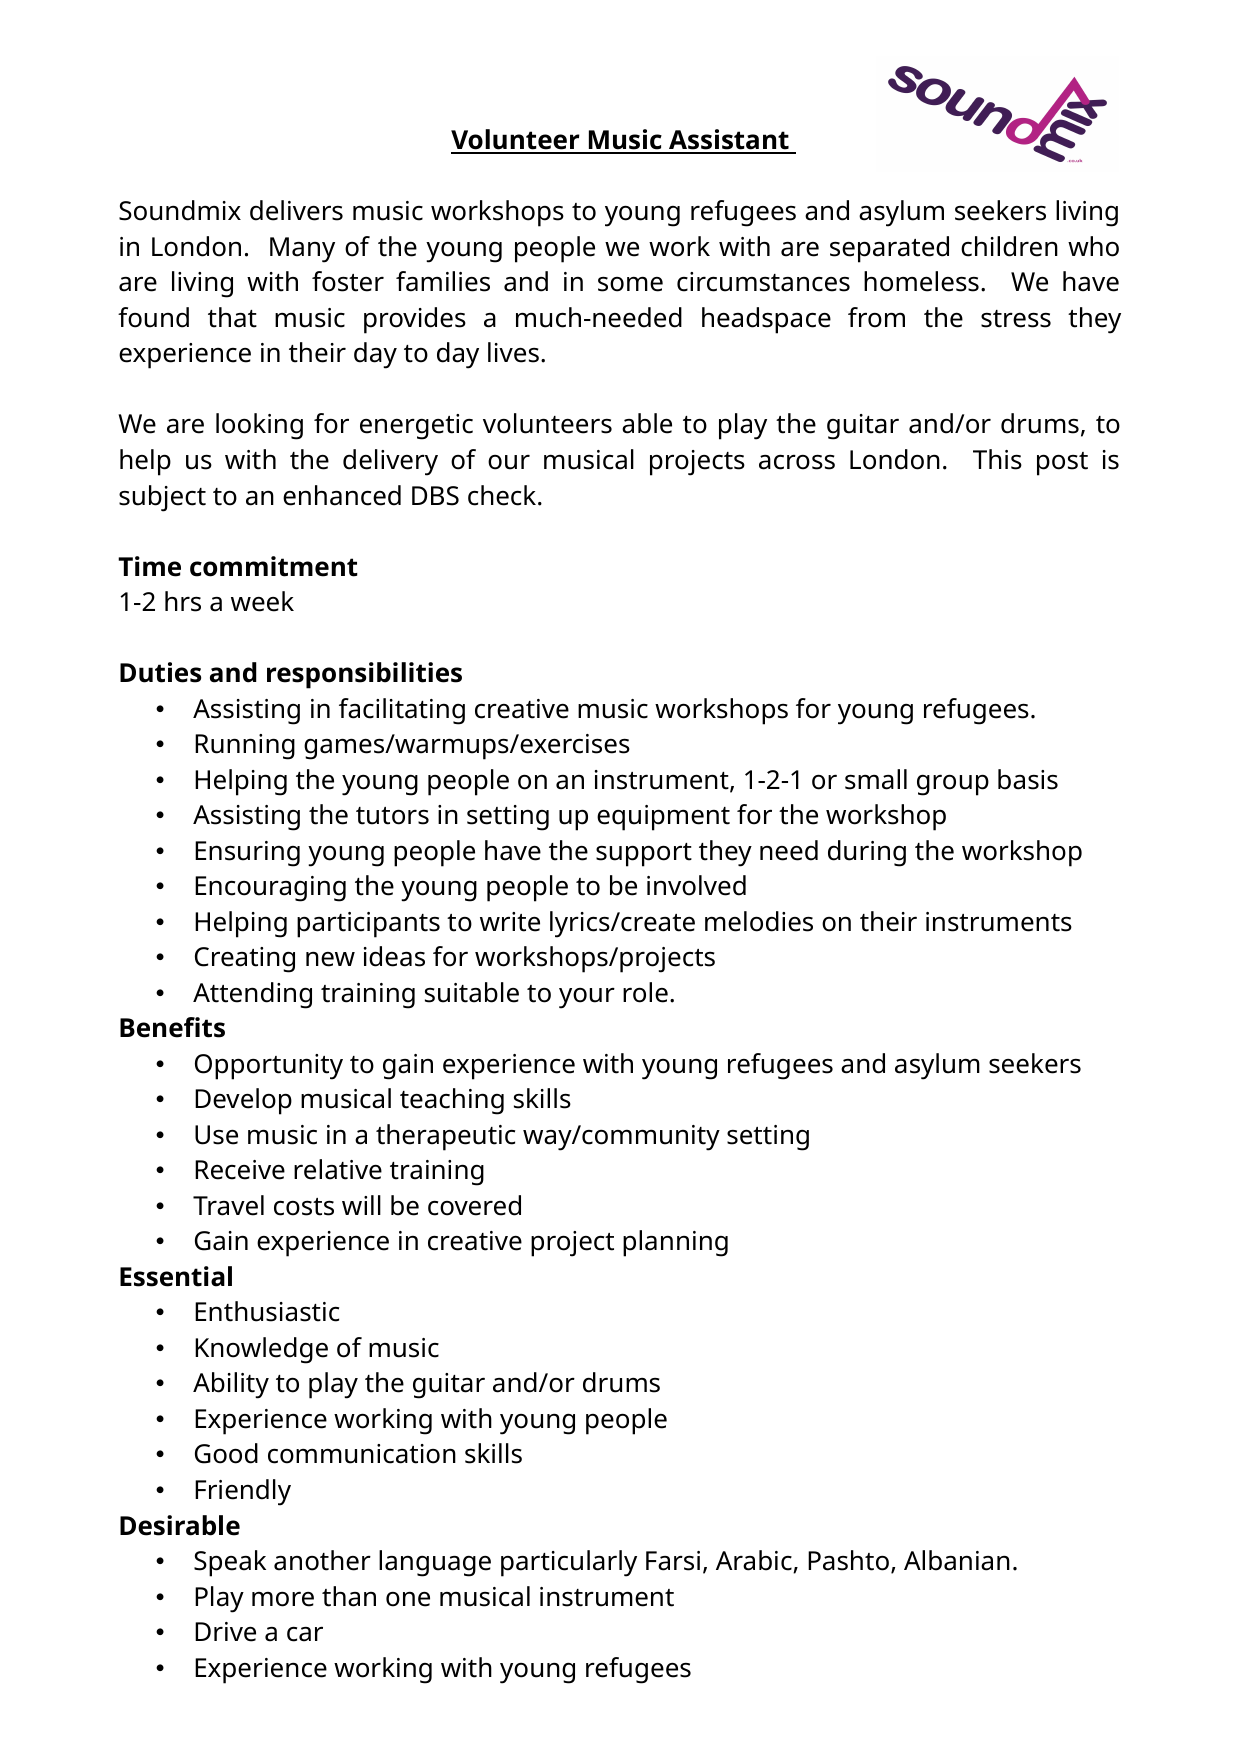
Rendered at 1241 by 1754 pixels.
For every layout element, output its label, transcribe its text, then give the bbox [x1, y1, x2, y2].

list Attending training suitable to your role. [156, 974, 1122, 1010]
list Gain experience in creative project planning [156, 1223, 1122, 1258]
list Assisting in facilitating creative music workshops for young refugees. [156, 690, 1122, 726]
text Soundmix delivers music workshops to young refugees and asylum seekers living in London. Many of the young people we work with are separated children who are living with foster families and in some circumstances homeless. We have found that music provides a much-needed headspace from the stress they experience in their day to day lives. [118, 193, 1122, 371]
list Ability to play the guitar and/or drums [156, 1365, 1122, 1401]
list Enthusiastic [156, 1294, 1122, 1329]
list Good communication skills [156, 1436, 1122, 1472]
list Knowledge of music [156, 1329, 1122, 1365]
text Volunteer Music Assistant [118, 122, 875, 157]
list Helping the young people on an instrument, 1-2-1 or small group basis [156, 761, 1122, 797]
list Encouraging the young people to be involved [156, 868, 1122, 903]
list Travel costs will be covered [156, 1187, 1122, 1223]
text Essential [118, 1258, 1122, 1294]
list Receive relative training [156, 1152, 1122, 1187]
list Use music in a therapeutic way/community setting [156, 1116, 1122, 1152]
list Drive a car [156, 1614, 1122, 1649]
text 1-2 hrs a week [118, 584, 1122, 619]
text Benefits [118, 1010, 1122, 1045]
list Helping participants to write lyrics/create melodies on their instruments [156, 903, 1122, 939]
list Experience working with young people [156, 1401, 1122, 1436]
list Opportunity to gain experience with young refugees and asylum seekers [156, 1045, 1122, 1081]
text Duties and responsibilities [118, 655, 1122, 690]
list Friendly [156, 1472, 1122, 1507]
list Running games/warmups/exercises [156, 726, 1122, 761]
list Experience working with young refugees [156, 1649, 1122, 1685]
picture [875, 56, 1119, 172]
text Desirable [118, 1507, 1122, 1543]
list Play more than one musical instrument [156, 1578, 1122, 1614]
list Creating new ideas for workshops/projects [156, 939, 1122, 974]
list Assisting the tutors in setting up equipment for the workshop [156, 797, 1122, 832]
list Speak another language particularly Farsi, Arabic, Pashto, Albanian. [156, 1543, 1122, 1578]
text We are looking for energetic volunteers able to play the guitar and/or drums, to help us with the delivery of our musical projects across London. This post is subject to an enhanced DBS check. [118, 406, 1122, 513]
list Develop musical teaching skills [156, 1081, 1122, 1116]
text Time commitment [118, 548, 1122, 584]
list Ensuring young people have the support they need during the workshop [156, 832, 1122, 868]
